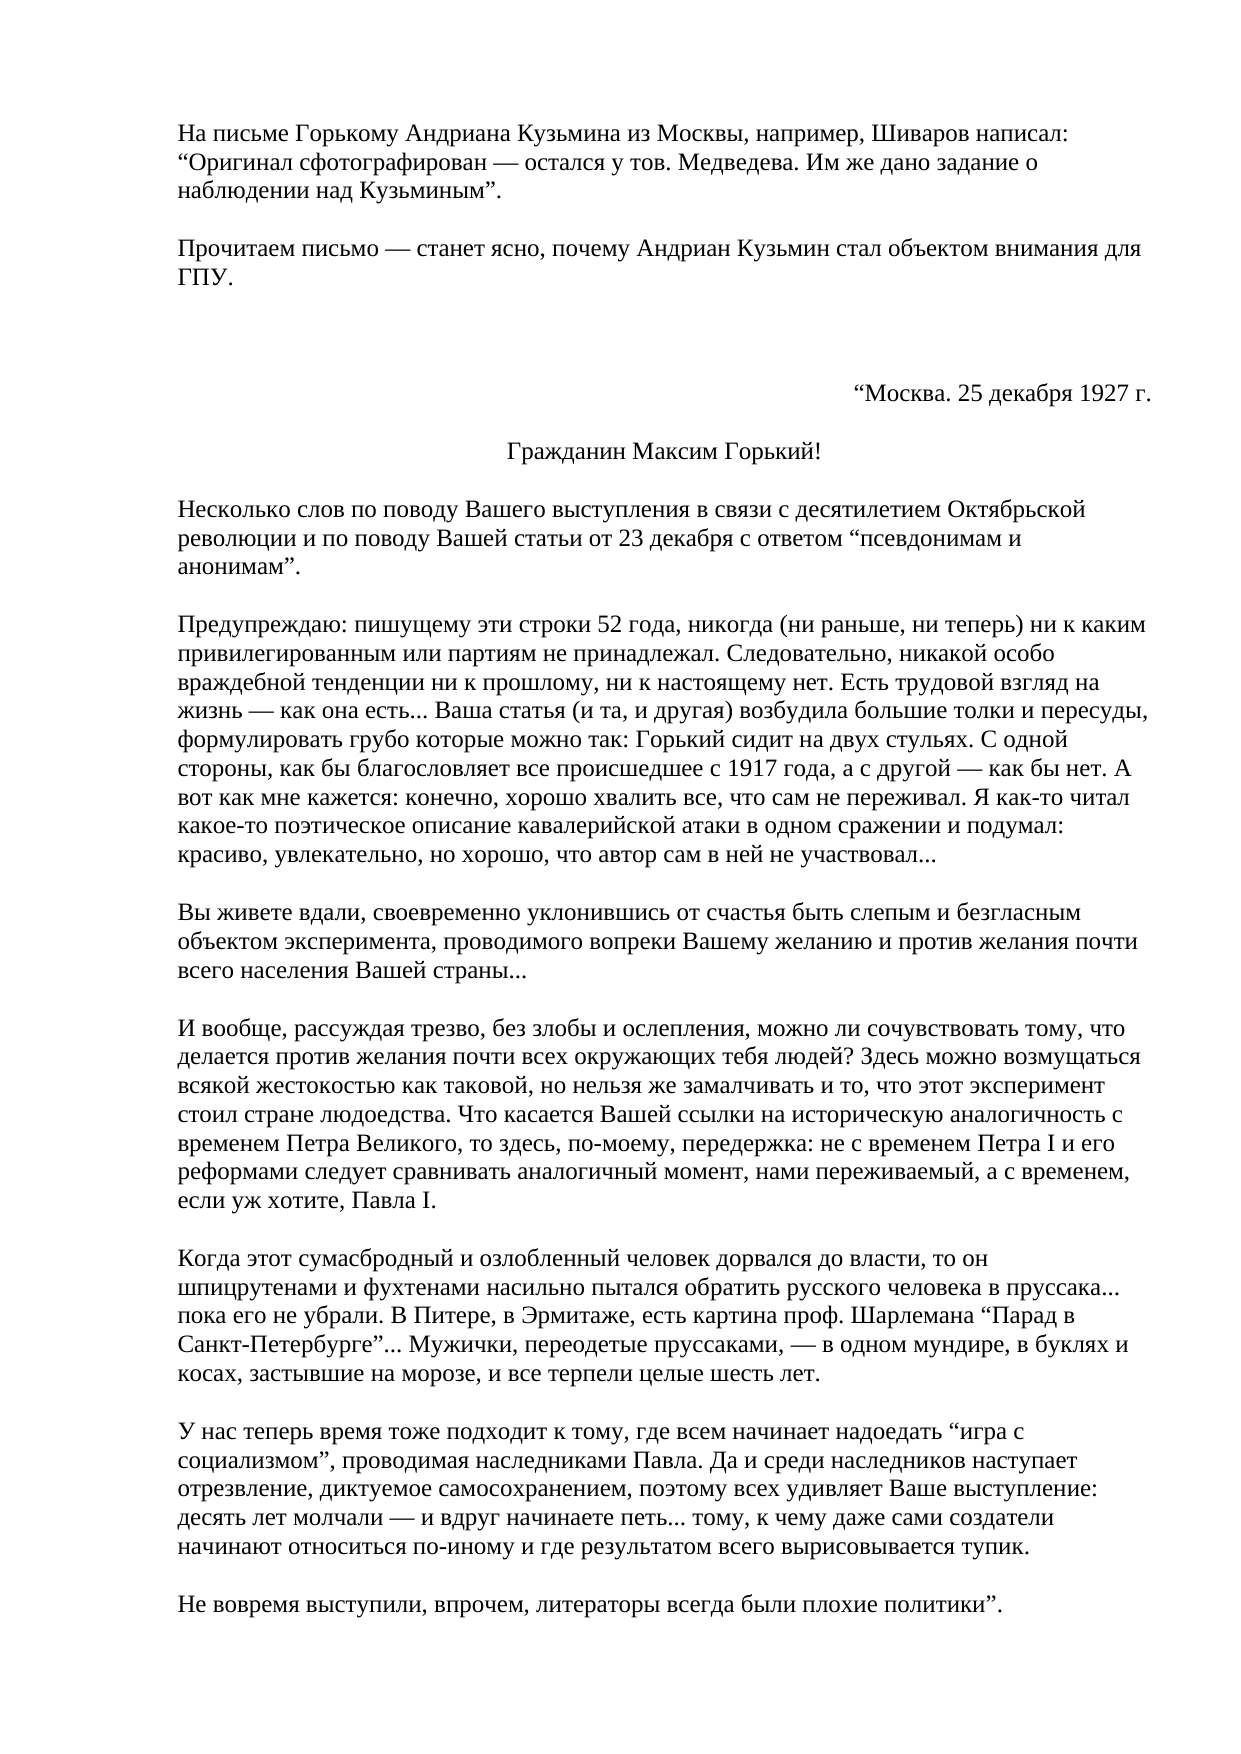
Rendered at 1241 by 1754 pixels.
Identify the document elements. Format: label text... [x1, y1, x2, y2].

text Предупреждаю: пишущему эти строки 52 года, никогда (ни раньше, ни теперь) ни к каким привилегированным или партиям не принадлежал. Следовательно, никакой особо враждебной тенденции ни к прошлому, ни к настоящему нет. Есть трудовой взгляд на жизнь — как она есть... Ваша статья (и та, и другая) возбудила большие толки и пересуды, формулировать грубо которые можно так: Горький сидит на двух стульях. С одной стороны, как бы благословляет все происшедшее с 1917 года, а с другой — как бы нет. А вот как мне кажется: конечно, хорошо хвалить все, что сам не переживал. Я как-то читал какое-то поэтическое описание кавалерийской атаки в одном сражении и подумал: красиво, увлекательно, но хорошо, что автор сам в ней не участвовал... [177, 609, 1152, 868]
text Несколько слов по поводу Вашего выступления в связи с десятилетием Октябрьской революции и по поводу Вашей статьи от 23 декабря с ответом “псевдонимам и анонимам”. [177, 494, 1152, 580]
text Не вовремя выступили, впрочем, литераторы всегда были плохие политики”. [177, 1589, 1152, 1618]
text У нас теперь время тоже подходит к тому, где всем начинает надоедать “игра с социализмом”, проводимая наследниками Павла. Да и среди наследников наступает отрезвление, диктуемое самосохранением, поэтому всех удивляет Ваше выступление: десять лет молчали — и вдруг начинаете петь... тому, к чему даже сами создатели начинают относиться по-иному и где результатом всего вырисовывается тупик. [177, 1416, 1152, 1560]
text “Москва. 25 декабря 1927 г. [177, 378, 1152, 407]
text Прочитаем письмо — станет ясно, почему Андриан Кузьмин стал объектом внимания для ГПУ. [177, 233, 1152, 291]
text Когда этот сумасбродный и озлобленный человек дорвался до власти, то он шпицрутенами и фухтенами насильно пытался обратить русского человека в пруссака... пока его не убрали. В Питере, в Эрмитаже, есть картина проф. Шарлемана “Парад в Санкт-Петербурге”... Мужички, переодетые пруссаками, — в одном мундире, в буклях и косах, застывшие на морозе, и все терпели целые шесть лет. [177, 1243, 1152, 1387]
text Вы живете вдали, своевременно уклонившись от счастья быть слепым и безгласным объектом эксперимента, проводимого вопреки Вашему желанию и против желания почти всего населения Вашей страны... [177, 897, 1152, 983]
text На письме Горькому Андриана Кузьмина из Москвы, например, Шиваров написал: “Оригинал сфотографирован — остался у тов. Медведева. Им же дано задание о наблюдении над Кузьминым”. [177, 118, 1152, 204]
text Гражданин Максим Горький! [177, 436, 1152, 465]
text И вообще, рассуждая трезво, без злобы и ослепления, можно ли сочувствовать тому, что делается против желания почти всех окружающих тебя людей? Здесь можно возмущаться всякой жестокостью как таковой, но нельзя же замалчивать и то, что этот эксперимент стоил стране людоедства. Что касается Вашей ссылки на историческую аналогичность с временем Петра Великого, то здесь, по-моему, передержка: не с временем Петра I и его реформами следует сравнивать аналогичный момент, нами переживаемый, а с временем, если уж хотите, Павла I. [177, 1013, 1152, 1214]
